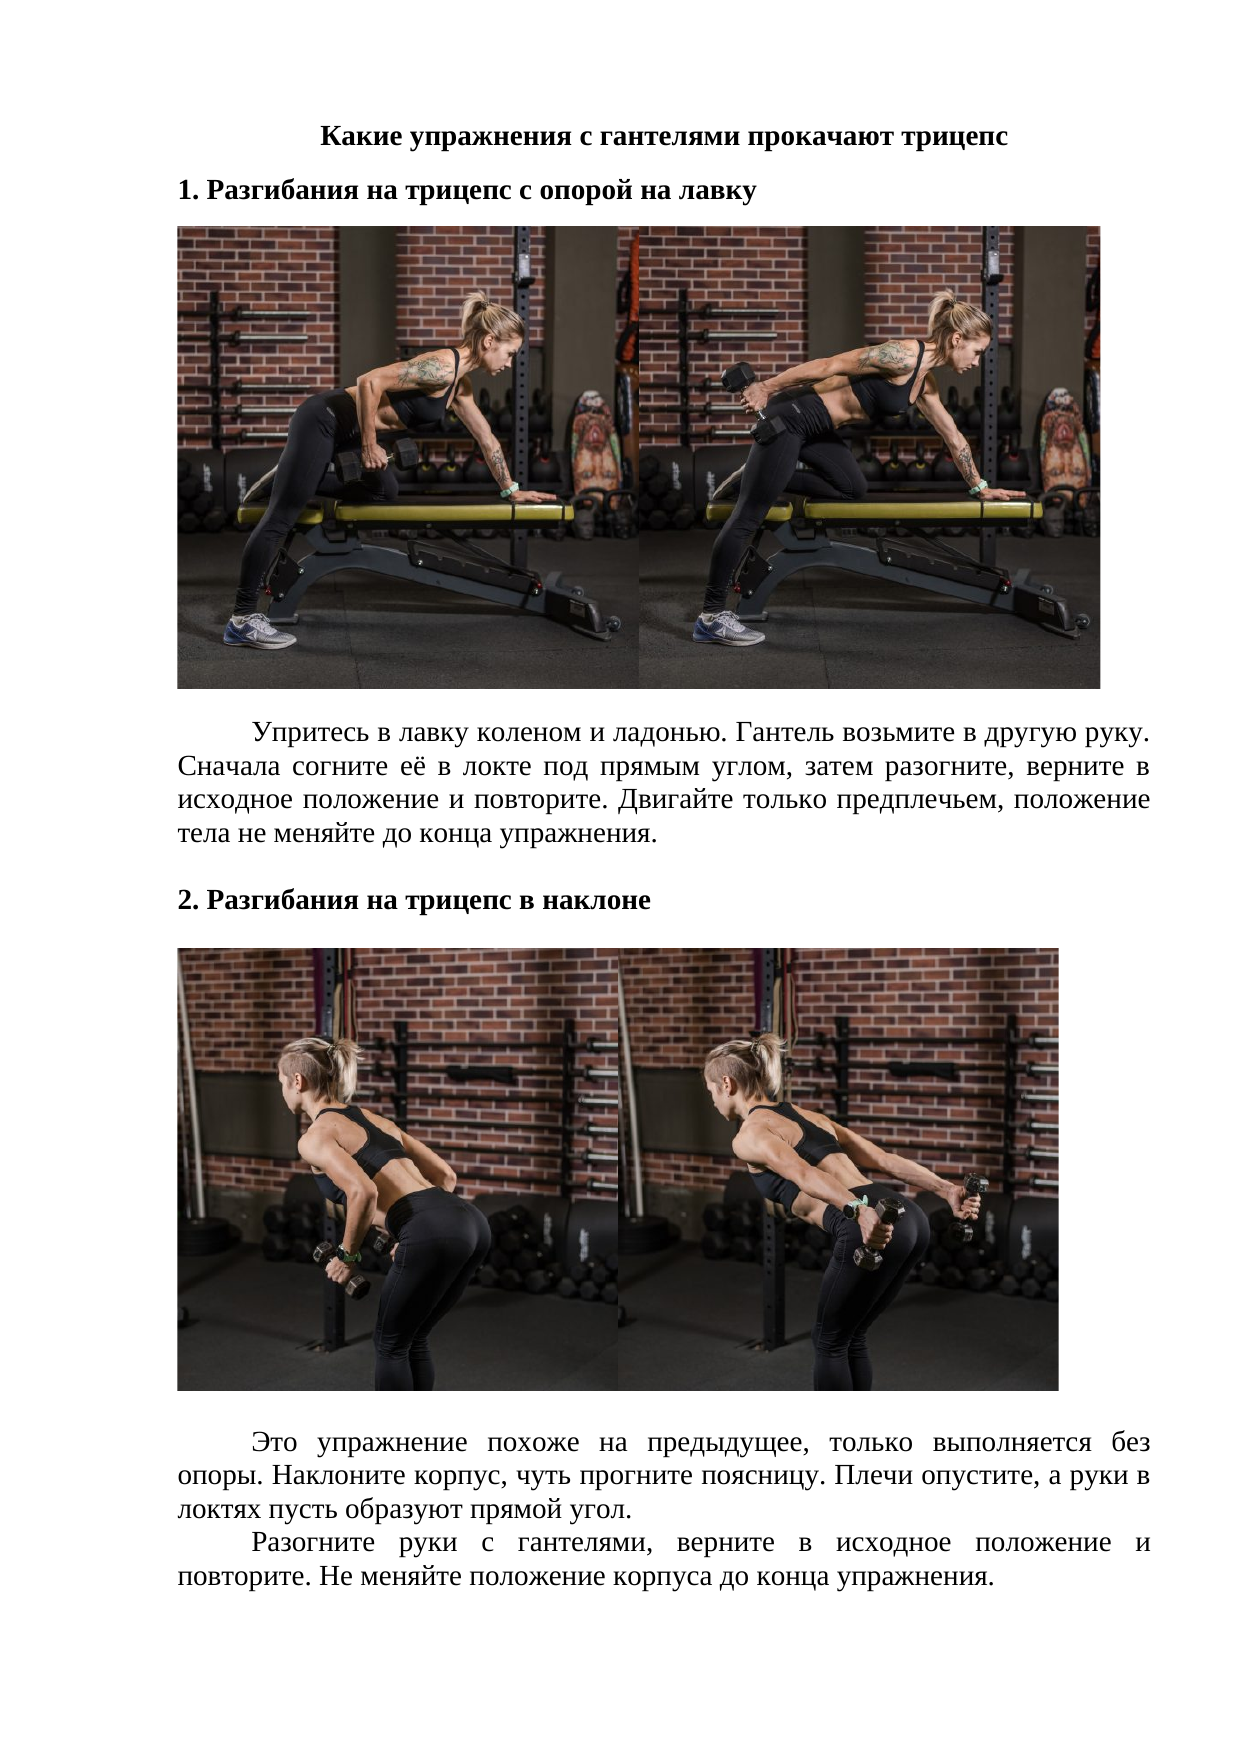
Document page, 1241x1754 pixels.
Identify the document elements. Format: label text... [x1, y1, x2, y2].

picture [177, 948, 1059, 1391]
text 2. Разгибания на трицепс в наклоне [177, 882, 1152, 915]
text Разогните руки с гантелями, верните в исходное положение и повторите. Не меняйте положение корпуса до конца упражнения. [177, 1524, 1152, 1591]
picture [177, 226, 1101, 689]
text 1. Разгибания на трицепс с опорой на лавку [177, 172, 1152, 206]
text Это упражнение похоже на предыдущее, только выполняется без опоры. Наклоните корпус, чуть прогните поясницу. Плечи опустите, а руки в локтях пусть образуют прямой угол. [177, 1424, 1152, 1524]
text Упритесь в лавку коленом и ладонью. Гантель возьмите в другую руку. Сначала согните её в локте под прямым углом, затем разогните, верните в исходное положение и повторите. Двигайте только предплечьем, положение тела не меняйте до конца упражнения. [177, 714, 1152, 848]
text Какие упражнения с гантелями прокачают трицепс [177, 118, 1152, 152]
